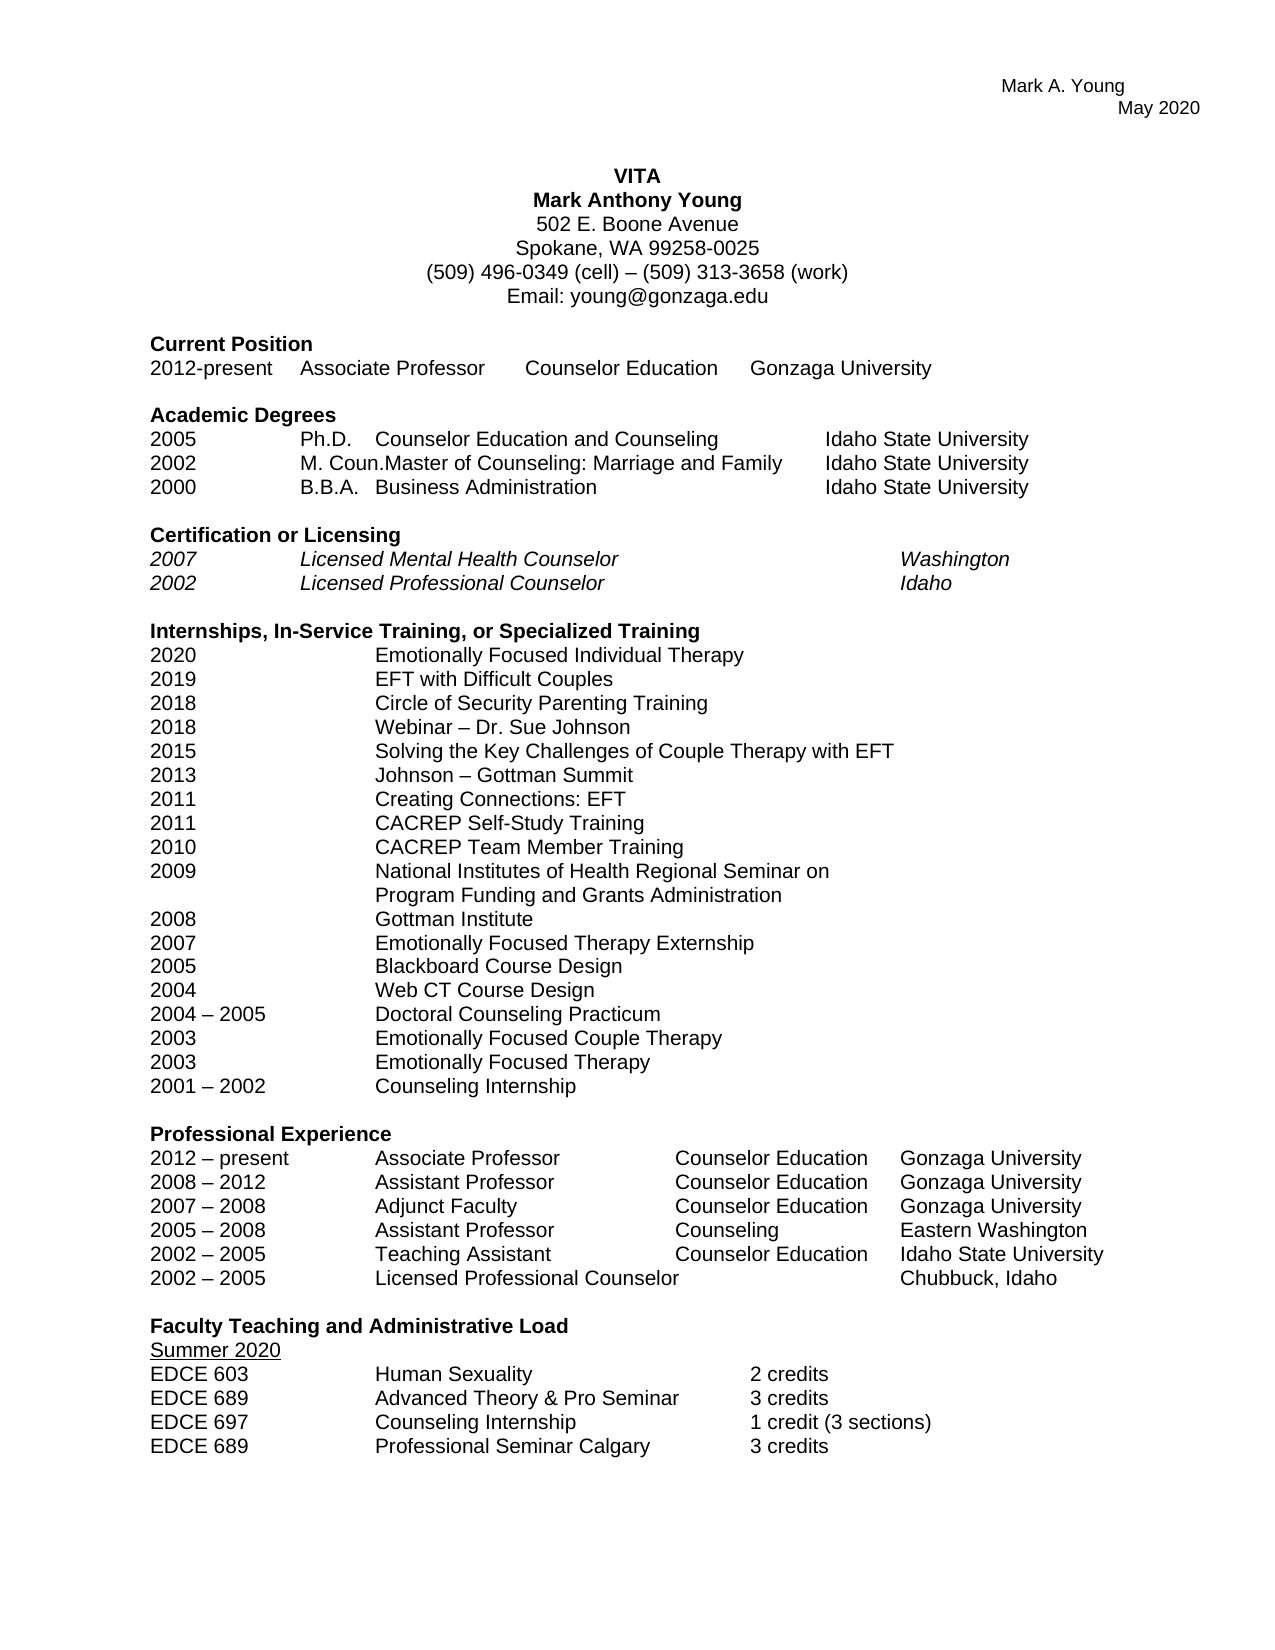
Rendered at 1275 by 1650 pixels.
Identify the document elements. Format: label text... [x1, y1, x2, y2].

text Email: young@gonzaga.edu [150, 283, 1125, 307]
text 2007 – 2008 Adjunct Faculty Counselor Education Gonzaga University [150, 1194, 1125, 1218]
text 2009 National Institutes of Health Regional Seminar on [150, 858, 1125, 882]
text Academic Degrees [150, 403, 1125, 427]
text 2005 Ph.D. Counselor Education and Counseling Idaho State University [150, 427, 1125, 451]
text 2012 – present Associate Professor Counselor Education Gonzaga University 2008 – 2012 Assistant Professor Counselor Education Gonzaga University [150, 1146, 1125, 1194]
text 2005 – 2008 Assistant Professor Counseling Eastern Washington 2002 – 2005 Teaching Assistant Counselor Education Idaho State University 2002 – 2005 Licensed Professional Counselor Chubbuck, Idaho [150, 1218, 1125, 1290]
text (509) 496-0349 (cell) – (509) 313-3658 (work) [150, 259, 1125, 283]
text 2020 Emotionally Focused Individual Therapy 2019 EFT with Difficult Couples 2018 Circle of Security Parenting Training 2018 Webinar – Dr. Sue Johnson 2015 Solving the Key Challenges of Couple Therapy with EFT 2013 Johnson – Gottman Summit 2011 Creating Connections: EFT 2011 CACREP Self-Study Training 2010 CACREP Team Member Training [150, 643, 1125, 858]
text 2003 Emotionally Focused Therapy [150, 1050, 1125, 1074]
text 2000 B.B.A. Business Administration Idaho State University [150, 475, 1125, 499]
text Professional Experience [150, 1122, 1125, 1146]
text 502 E. Boone Avenue [150, 212, 1125, 236]
text 2004 – 2005 Doctoral Counseling Practicum [150, 1002, 1125, 1026]
text 2012-present Associate Professor Counselor Education Gonzaga University [150, 355, 1125, 379]
text 2001 – 2002 Counseling Internship [150, 1074, 1125, 1122]
text VITA [150, 164, 1125, 188]
text Mark Anthony Young [150, 188, 1125, 212]
text Spokane, WA 99258-0025 [150, 236, 1125, 259]
text Certification or Licensing [150, 523, 1125, 547]
text 2007 Licensed Mental Health Counselor Washington 2002 Licensed Professional Counselor Idaho [150, 547, 1125, 595]
text Internships, In-Service Training, or Specialized Training [150, 619, 1125, 643]
text 2002 M. Coun.Master of Counseling: Marriage and Family Idaho State University [150, 451, 1125, 475]
text 2008 Gottman Institute 2007 Emotionally Focused Therapy Externship [150, 906, 1125, 954]
text Program Funding and Grants Administration [375, 882, 1125, 906]
text 2004 Web CT Course Design [150, 978, 1125, 1002]
text Summer 2020 [150, 1338, 1125, 1362]
text EDCE 603 Human Sexuality 2 credits EDCE 689 Advanced Theory & Pro Seminar 3 credits EDCE 697 Counseling Internship 1 credit (3 sections) EDCE 689 Professional Seminar Calgary 3 credits [150, 1362, 1125, 1482]
text Current Position [150, 331, 1125, 355]
text 2005 Blackboard Course Design [150, 954, 1125, 978]
text 2003 Emotionally Focused Couple Therapy [150, 1026, 1125, 1050]
text Faculty Teaching and Administrative Load [150, 1314, 1125, 1338]
